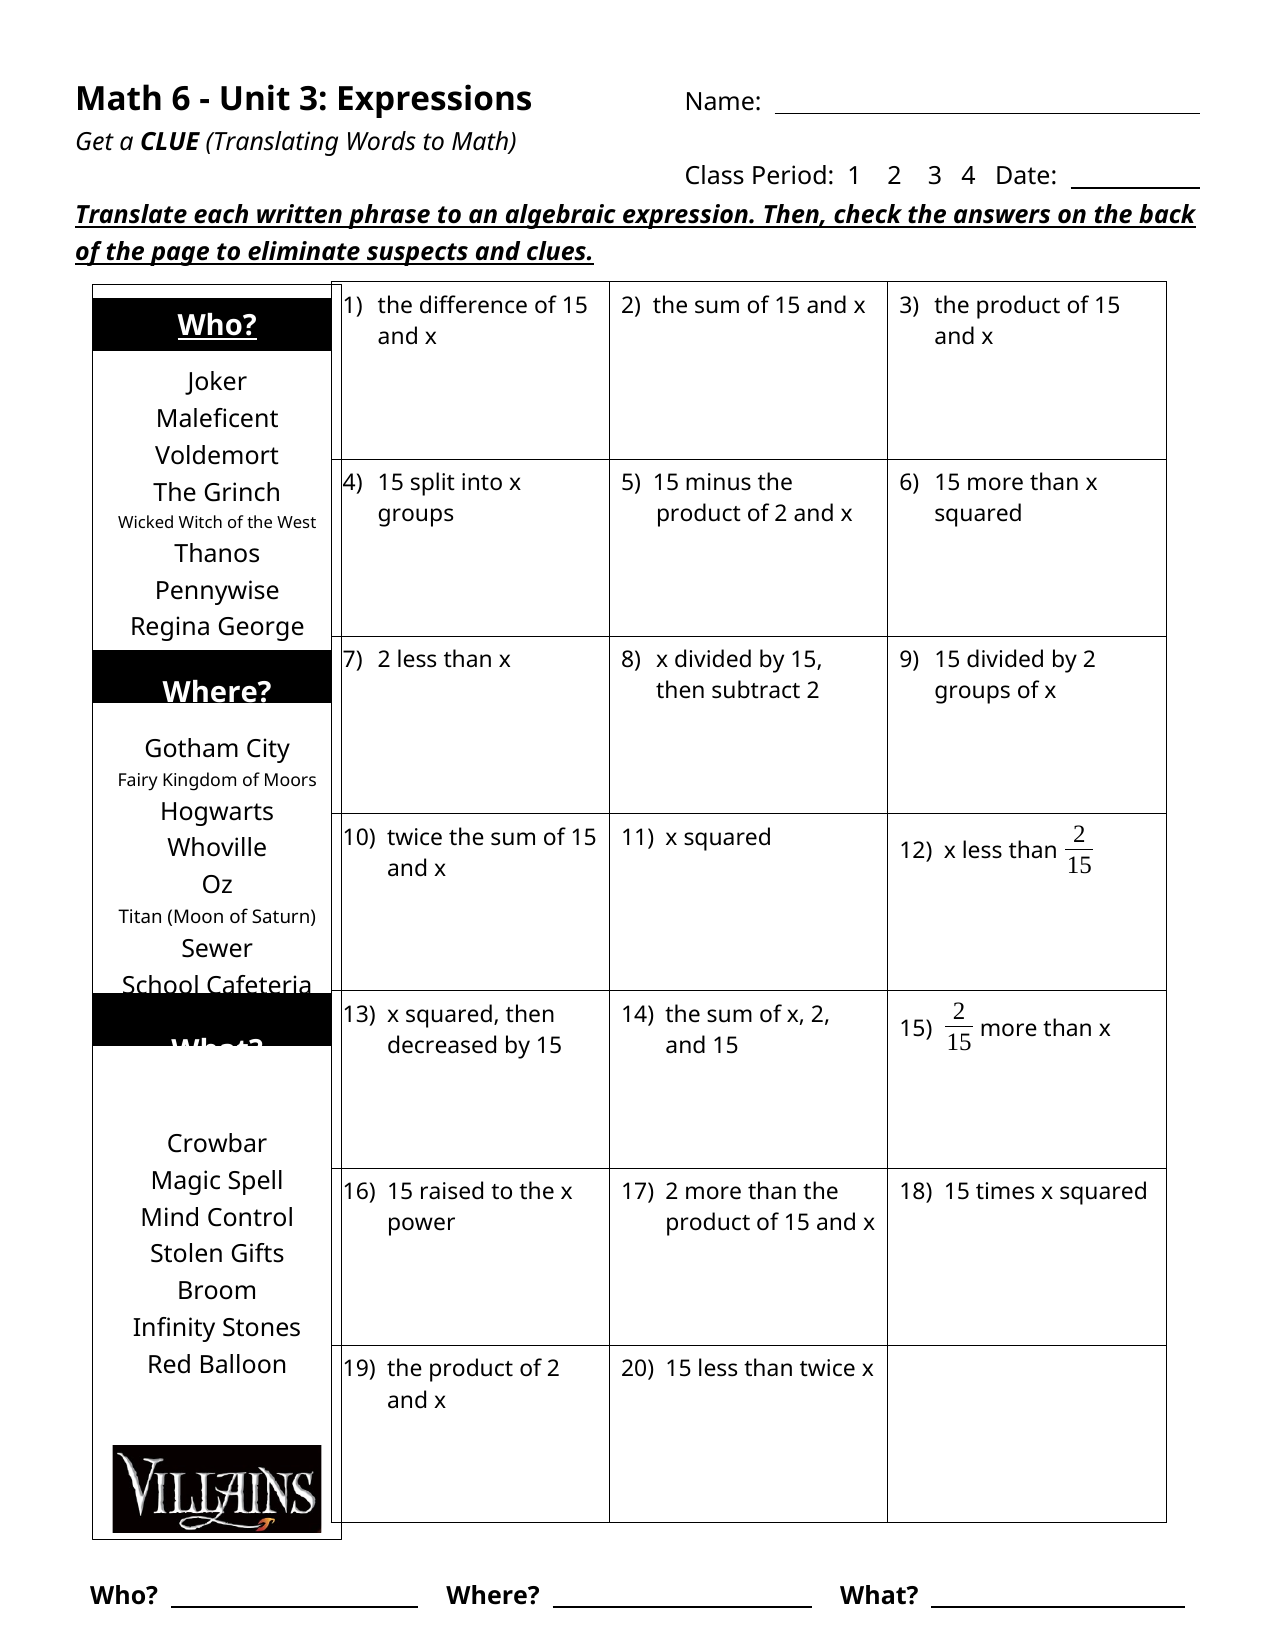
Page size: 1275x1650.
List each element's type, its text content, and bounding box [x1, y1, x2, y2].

text Translate each written phrase to an algebraic expression. Then, check the answers on the back of the page to eliminate suspects and clues. [75, 197, 1200, 268]
list Class Period: 1 2 3 4 Date: [150, 158, 1200, 192]
text Get a CLUE (Translating Words to Math) [75, 124, 1200, 158]
text Math 6 - Unit 3: Expressions Name: [75, 75, 1200, 120]
picture [112, 1445, 322, 1533]
